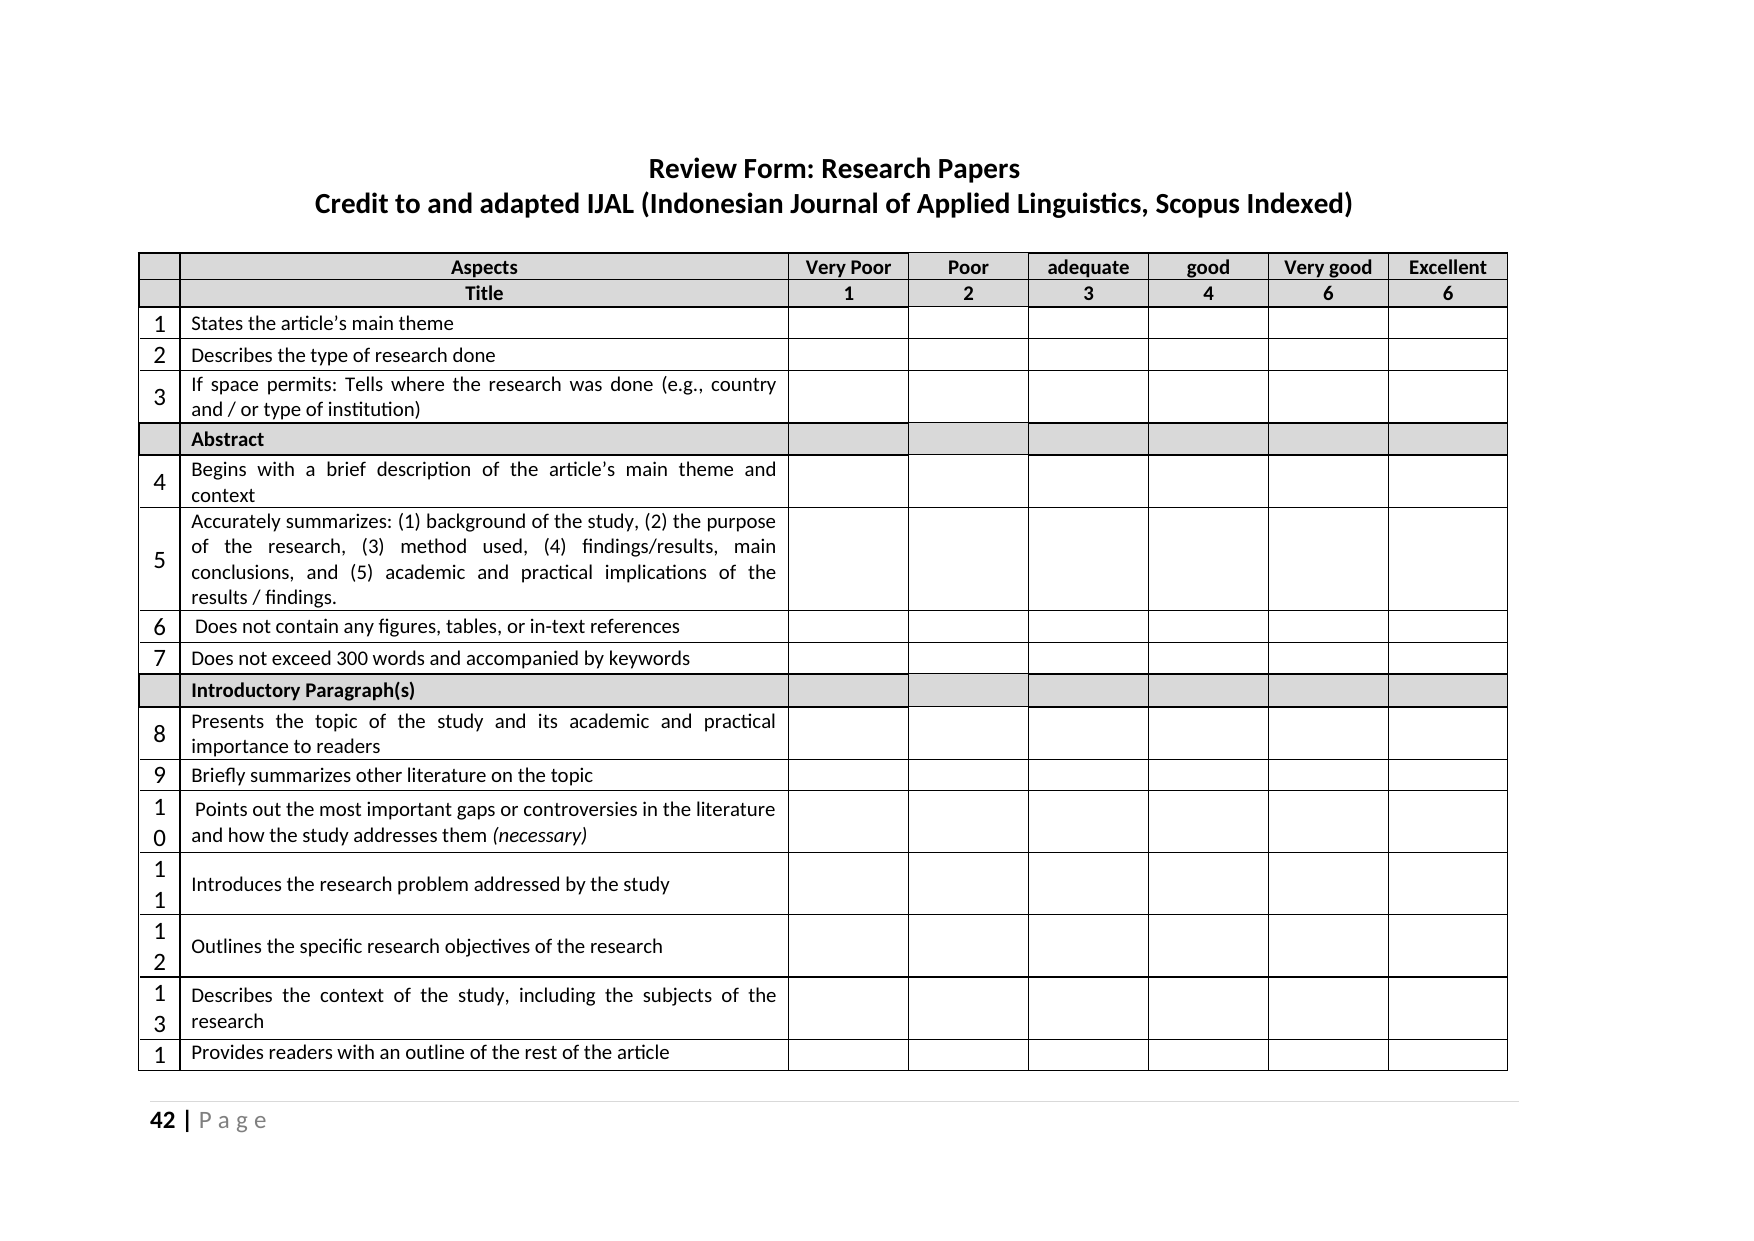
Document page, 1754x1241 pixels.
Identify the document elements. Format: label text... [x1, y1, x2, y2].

table_cell [1389, 760, 1507, 790]
table_cell [789, 611, 908, 642]
table_cell [1269, 643, 1388, 673]
table_cell [909, 978, 1028, 1038]
table_cell [1389, 456, 1507, 507]
table_cell [909, 643, 1028, 673]
table_cell 2 [909, 280, 1028, 306]
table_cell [181, 1040, 788, 1070]
table_cell Describes the context of the study, including the subjects of the research [181, 978, 788, 1038]
table_cell [909, 455, 1028, 507]
table_cell 1 [789, 280, 908, 306]
table_header Excellent [1389, 254, 1507, 279]
table_cell 1 [139, 308, 179, 338]
table_cell Title [181, 280, 788, 306]
table_header Poor [909, 253, 1028, 279]
table_cell [909, 791, 1028, 852]
table_cell [789, 708, 908, 759]
table_cell 2 [139, 338, 179, 370]
table_cell 4 [1149, 280, 1268, 306]
table_cell [1269, 308, 1388, 338]
table_cell [1269, 456, 1388, 507]
table_cell 5 [139, 507, 179, 610]
table_cell [1389, 339, 1507, 370]
table_cell [1389, 791, 1507, 852]
table_cell [1029, 978, 1148, 1038]
table_cell Describes the type of research done [181, 339, 788, 370]
table_cell [909, 853, 1028, 914]
table_cell [1149, 508, 1268, 610]
table_cell [909, 307, 1028, 338]
table_cell [1029, 339, 1148, 370]
table_cell [909, 339, 1028, 370]
table_cell 6 [139, 610, 179, 642]
table_cell Does not contain any figures, tables, or in-text references [181, 611, 788, 642]
table_cell [1389, 978, 1507, 1038]
table_cell [1029, 760, 1148, 790]
table_cell [1149, 456, 1268, 507]
table_cell [909, 674, 1028, 706]
table_cell [1269, 508, 1388, 610]
table_cell [1149, 371, 1268, 422]
table_cell [909, 1040, 1028, 1070]
table_cell [789, 978, 908, 1038]
table_cell [1029, 424, 1148, 454]
table_cell [140, 675, 179, 706]
table_cell [789, 643, 908, 673]
table_cell [789, 1040, 908, 1070]
table_cell 11 [139, 852, 179, 914]
table_cell [1269, 915, 1388, 976]
table_cell [140, 424, 179, 454]
table_cell 8 [139, 708, 179, 759]
table_cell 13 [139, 976, 179, 1038]
table_cell [1029, 456, 1148, 507]
table_cell [1149, 853, 1268, 914]
table_cell [789, 339, 908, 370]
table_cell [1149, 1040, 1268, 1070]
table_cell [1029, 675, 1148, 706]
table_cell 12 [139, 914, 179, 976]
table_cell [1269, 675, 1388, 706]
table_cell [1029, 791, 1148, 852]
table_cell [140, 280, 179, 306]
table_cell [1029, 371, 1148, 422]
table_cell 6 [1389, 280, 1507, 306]
table_cell 3 [139, 370, 179, 422]
table_cell Begins with a brief description of the article’s main theme and context [181, 456, 788, 507]
table_cell [789, 508, 908, 610]
table_header [140, 254, 179, 279]
table_cell [789, 308, 908, 338]
table_cell [1269, 978, 1388, 1038]
table_cell Introductory Paragraph(s) [181, 675, 788, 706]
table_cell [1269, 791, 1388, 852]
table_cell [1149, 915, 1268, 976]
table_cell Presents the topic of the study and its academic and practical importance to readers [181, 708, 788, 759]
table_cell [1029, 643, 1148, 673]
table_cell 6 [1269, 280, 1388, 306]
table_cell [1389, 308, 1507, 338]
table_cell [789, 424, 908, 454]
table_cell Accurately summarizes: (1) background of the study, (2) the purpose of the research, (3) method used, (4) findings/results, main conclusions, and (5) academic and practical implications of the results / findings. [181, 508, 788, 610]
table_cell [1269, 611, 1388, 642]
table_cell [789, 456, 908, 507]
table_cell [909, 611, 1028, 642]
table_cell [1389, 643, 1507, 673]
table_cell [1389, 1040, 1507, 1070]
table_header Very good [1269, 254, 1388, 279]
table_header good [1149, 254, 1268, 279]
table_cell [1389, 371, 1507, 422]
table_cell [789, 915, 908, 976]
table_cell [909, 423, 1028, 454]
table_cell [1149, 308, 1268, 338]
table_cell [789, 371, 908, 422]
table_cell Briefly summarizes other literature on the topic [181, 760, 788, 790]
table_cell Introduces the research problem addressed by the study [181, 853, 788, 914]
table_cell [1269, 339, 1388, 370]
table_cell [1029, 915, 1148, 976]
table_header Aspects [181, 254, 788, 279]
table_cell [1029, 508, 1148, 610]
table_cell [1269, 1040, 1388, 1070]
table_cell [1149, 791, 1268, 852]
text Review Form: Research Papers [150, 150, 1519, 186]
table_cell [1269, 853, 1388, 914]
table_cell [1149, 339, 1268, 370]
table_cell 4 [139, 456, 179, 507]
table_cell [909, 915, 1028, 976]
table_cell [1269, 424, 1388, 454]
table_cell [789, 791, 908, 852]
table_cell 10 [139, 790, 179, 852]
table_cell [1389, 675, 1507, 706]
table_cell Does not exceed 300 words and accompanied by keywords [181, 643, 788, 673]
table_cell 7 [139, 642, 179, 673]
table_cell Outlines the specific research objectives of the research [181, 915, 788, 976]
table_cell [789, 675, 908, 706]
table_cell [1029, 853, 1148, 914]
table_cell [1389, 424, 1507, 454]
table_cell [1269, 708, 1388, 759]
table_cell [1269, 760, 1388, 790]
table_cell [1029, 1040, 1148, 1070]
table_cell [1149, 424, 1268, 454]
text Credit to and adapted IJAL (Indonesian Journal of Applied Linguistics, Scopus Indexed) [150, 186, 1519, 221]
table_cell [909, 760, 1028, 790]
table_cell [1029, 708, 1148, 759]
table_cell [1149, 708, 1268, 759]
table_cell [1149, 643, 1268, 673]
table_cell [909, 707, 1028, 759]
table_cell [1389, 853, 1507, 914]
table_cell [1029, 308, 1148, 338]
table_cell [1149, 760, 1268, 790]
table_cell [1389, 611, 1507, 642]
table_cell 14 [139, 1039, 179, 1070]
table_cell Points out the most important gaps or controversies in the literature and how the study addresses them (necessary) [181, 791, 788, 852]
table_cell States the article’s main theme [181, 308, 788, 338]
table_cell Abstract [181, 424, 788, 454]
table_cell [789, 853, 908, 914]
table_cell [1149, 675, 1268, 706]
table_cell 3 [1029, 280, 1148, 306]
table_cell [1389, 508, 1507, 610]
table_cell [1269, 371, 1388, 422]
table_cell [909, 371, 1028, 422]
table_cell If space permits: Tells where the research was done (e.g., country and / or type of institution) [181, 371, 788, 422]
table_cell [1389, 708, 1507, 759]
table_header adequate [1029, 254, 1148, 279]
table_cell 9 [139, 759, 179, 790]
table_cell [1149, 611, 1268, 642]
table_cell [1149, 978, 1268, 1038]
table_cell [789, 760, 908, 790]
table_cell [909, 508, 1028, 610]
table_cell [1029, 611, 1148, 642]
table_cell [1389, 915, 1507, 976]
table_header Very Poor [789, 254, 908, 279]
